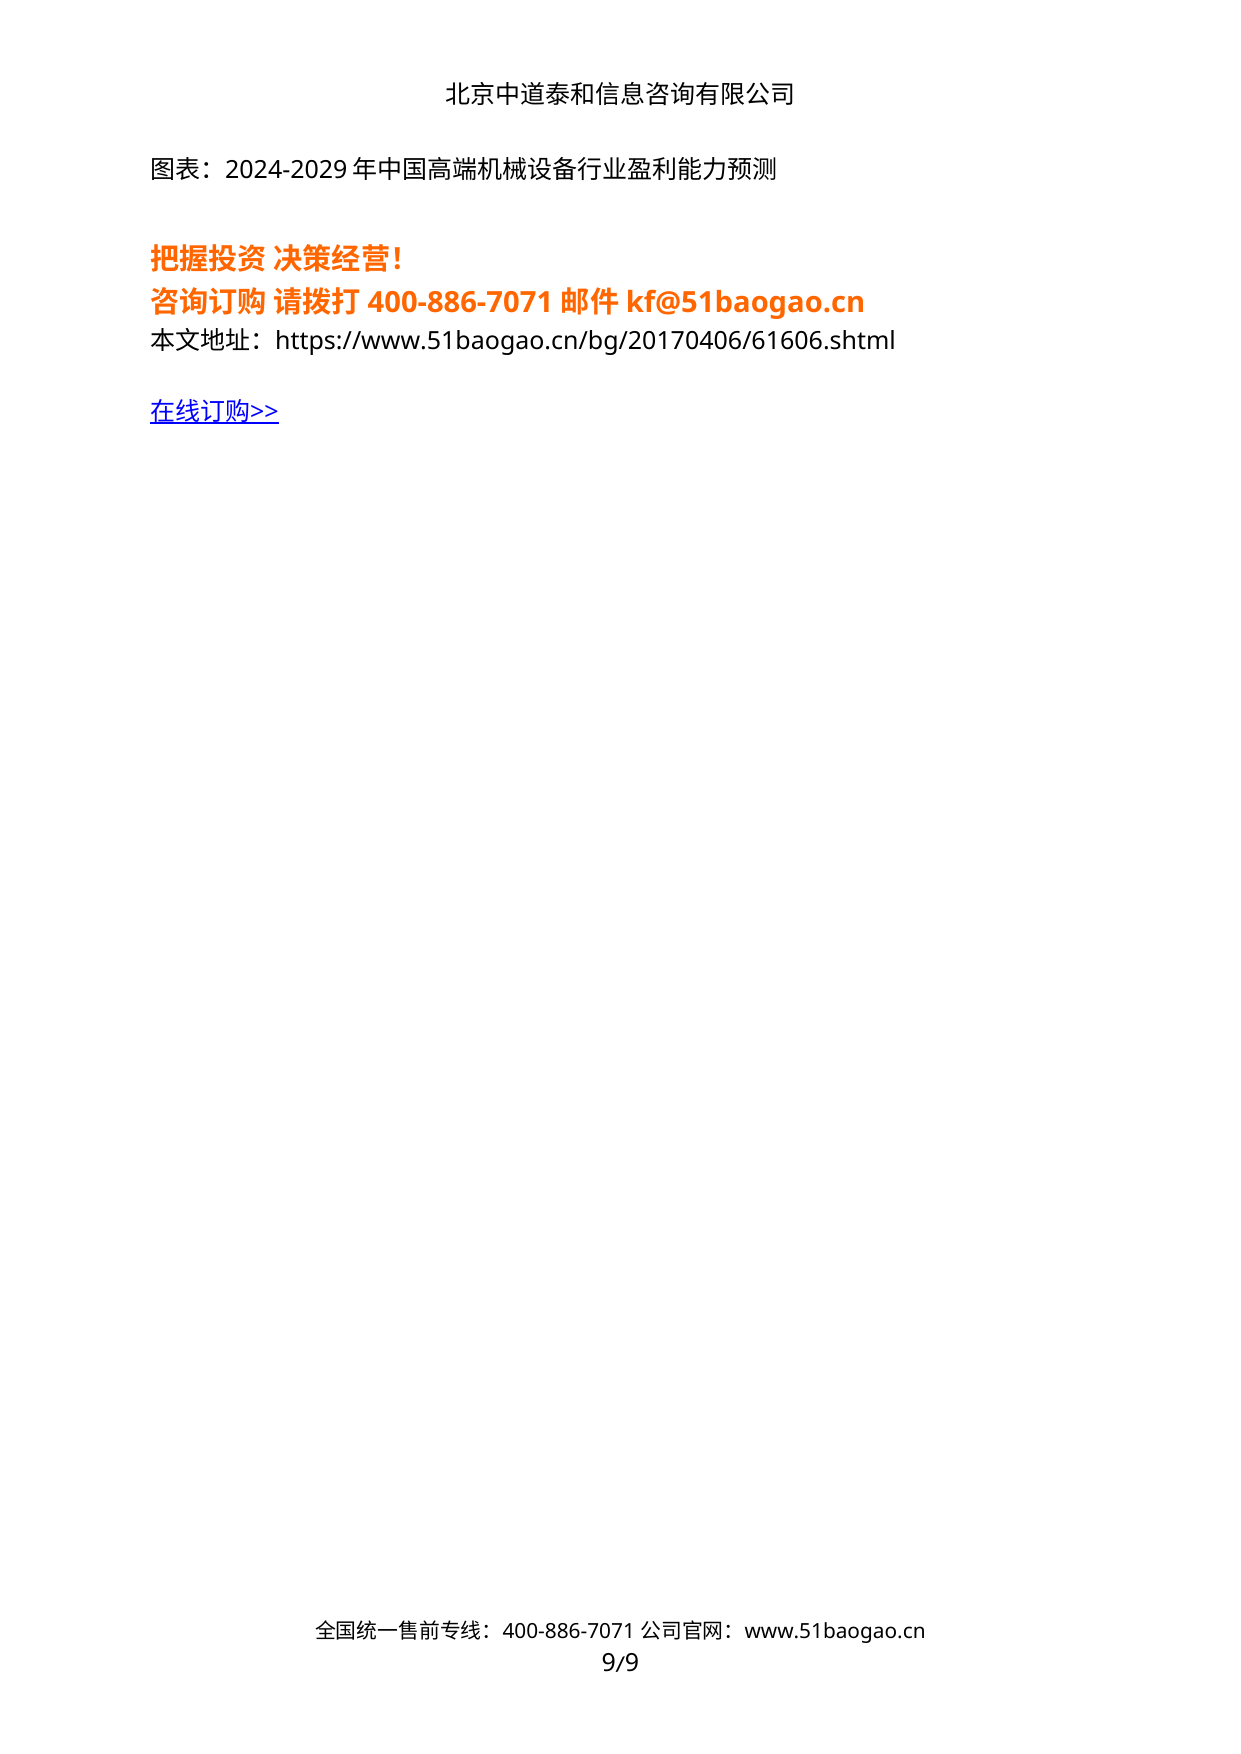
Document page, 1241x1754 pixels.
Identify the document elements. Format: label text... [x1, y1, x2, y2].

text 在线订购>> [150, 357, 1090, 427]
text 把握投资 决策经营！咨询订购 请拨打 400-886-7071 邮件 kf@51baogao.cn本文地址：https://www.51baogao.cn/bg/20170406/61606.shtml [150, 202, 1090, 357]
text 图表：2024-2029年中国高端机械设备行业盈利能力预测 [150, 150, 1090, 186]
